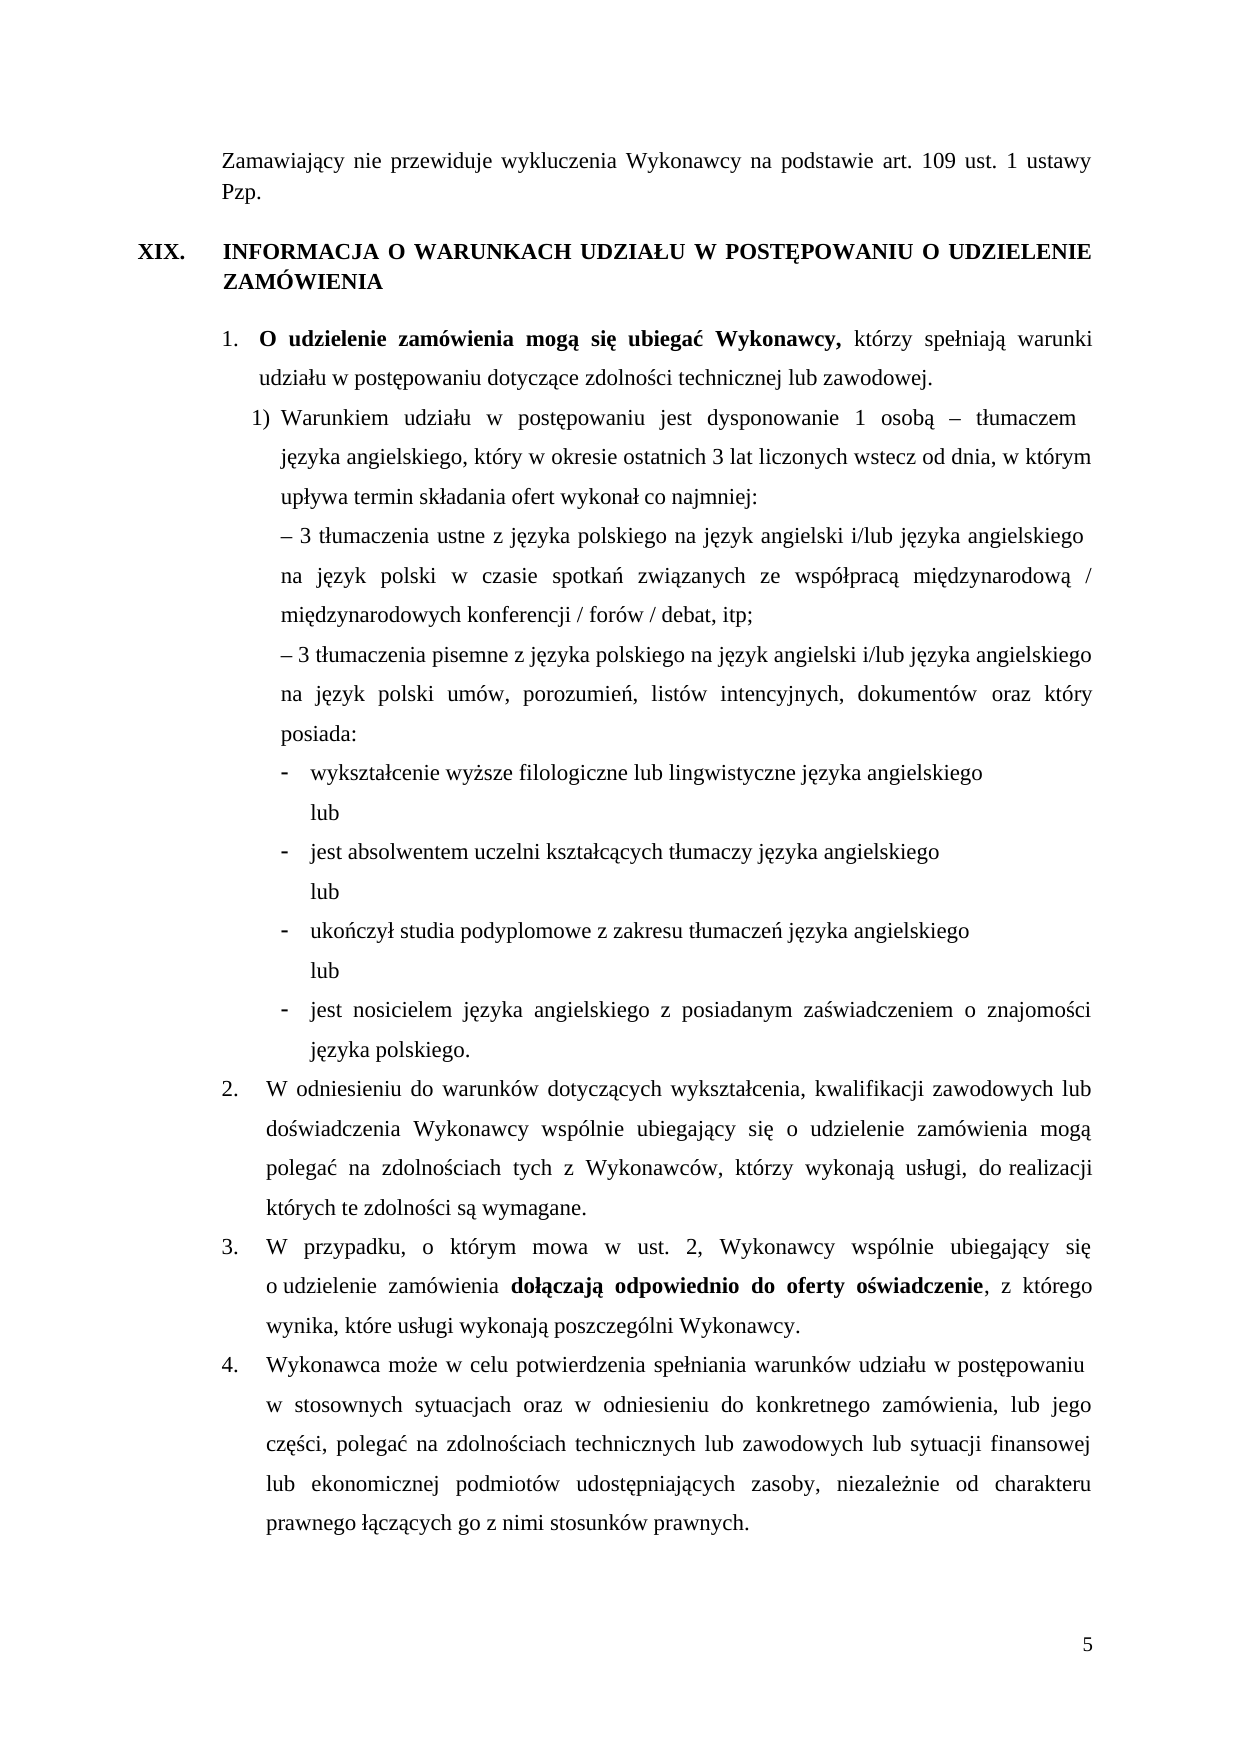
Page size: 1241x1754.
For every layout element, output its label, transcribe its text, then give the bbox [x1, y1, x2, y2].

list Wykonawca może w celu potwierdzenia spełniania warunków udziału w postępowaniu w stosownych sytuacjach oraz w odniesieniu do konkretnego zamówienia, lub jego części, polegać na zdolnościach technicznych lub zawodowych lub sytuacji finansowej lub ekonomicznej podmiotów udostępniających zasoby, niezależnie od charakteru prawnego łączących go z nimi stosunków prawnych. [221, 1351, 1093, 1536]
list W przypadku, o którym mowa w ust. 2, Wykonawcy wspólnie ubiegający się o udzielenie zamówienia dołączają odpowiednio do oferty oświadczenie, z którego wynika, które usługi wykonają poszczególni Wykonawcy. [221, 1233, 1093, 1338]
list Warunkiem udziału w postępowaniu jest dysponowanie 1 osobą – tłumaczem języka angielskiego, który w okresie ostatnich 3 lat liczonych wstecz od dnia, w którym upływa termin składania ofert wykonał co najmniej: [251, 404, 1093, 509]
list wykształcenie wyższe filologiczne lub lingwistyczne języka angielskiego [281, 759, 1093, 786]
list ukończył studia podyplomowe z zakresu tłumaczeń języka angielskiego [281, 917, 1093, 943]
list lub [310, 878, 1093, 904]
list lub [310, 799, 1093, 825]
list INFORMACJA O WARUNKACH UDZIAŁU W POSTĘPOWANIU O UDZIELENIE ZAMÓWIENIA [185, 238, 1093, 295]
list – 3 tłumaczenia pisemne z języka polskiego na język angielski i/lub języka angielskiego na język polski umów, porozumień, listów intencyjnych, dokumentów oraz który posiada: [281, 641, 1093, 746]
list W odniesieniu do warunków dotyczących wykształcenia, kwalifikacji zawodowych lub doświadczenia Wykonawcy wspólnie ubiegający się o udzielenie zamówienia mogą polegać na zdolnościach tych z Wykonawców, którzy wykonają usługi, do realizacji których te zdolności są wymagane. [221, 1075, 1093, 1220]
list – 3 tłumaczenia ustne z języka polskiego na język angielski i/lub języka angielskiego na język polski w czasie spotkań związanych ze współpracą międzynarodową / międzynarodowych konferencji / forów / debat, itp; [281, 522, 1093, 628]
list O udzielenie zamówienia mogą się ubiegać Wykonawcy, którzy spełniają warunki udziału w postępowaniu dotyczące zdolności technicznej lub zawodowej. [221, 325, 1093, 391]
list jest absolwentem uczelni kształcących tłumaczy języka angielskiego [281, 838, 1093, 864]
text Zamawiający nie przewiduje wykluczenia Wykonawcy na podstawie art. 109 ust. 1 ustawy Pzp. [221, 148, 1093, 204]
list jest nosicielem języka angielskiego z posiadanym zaświadczeniem o znajomości języka polskiego. [281, 996, 1093, 1062]
list lub [310, 957, 1093, 983]
